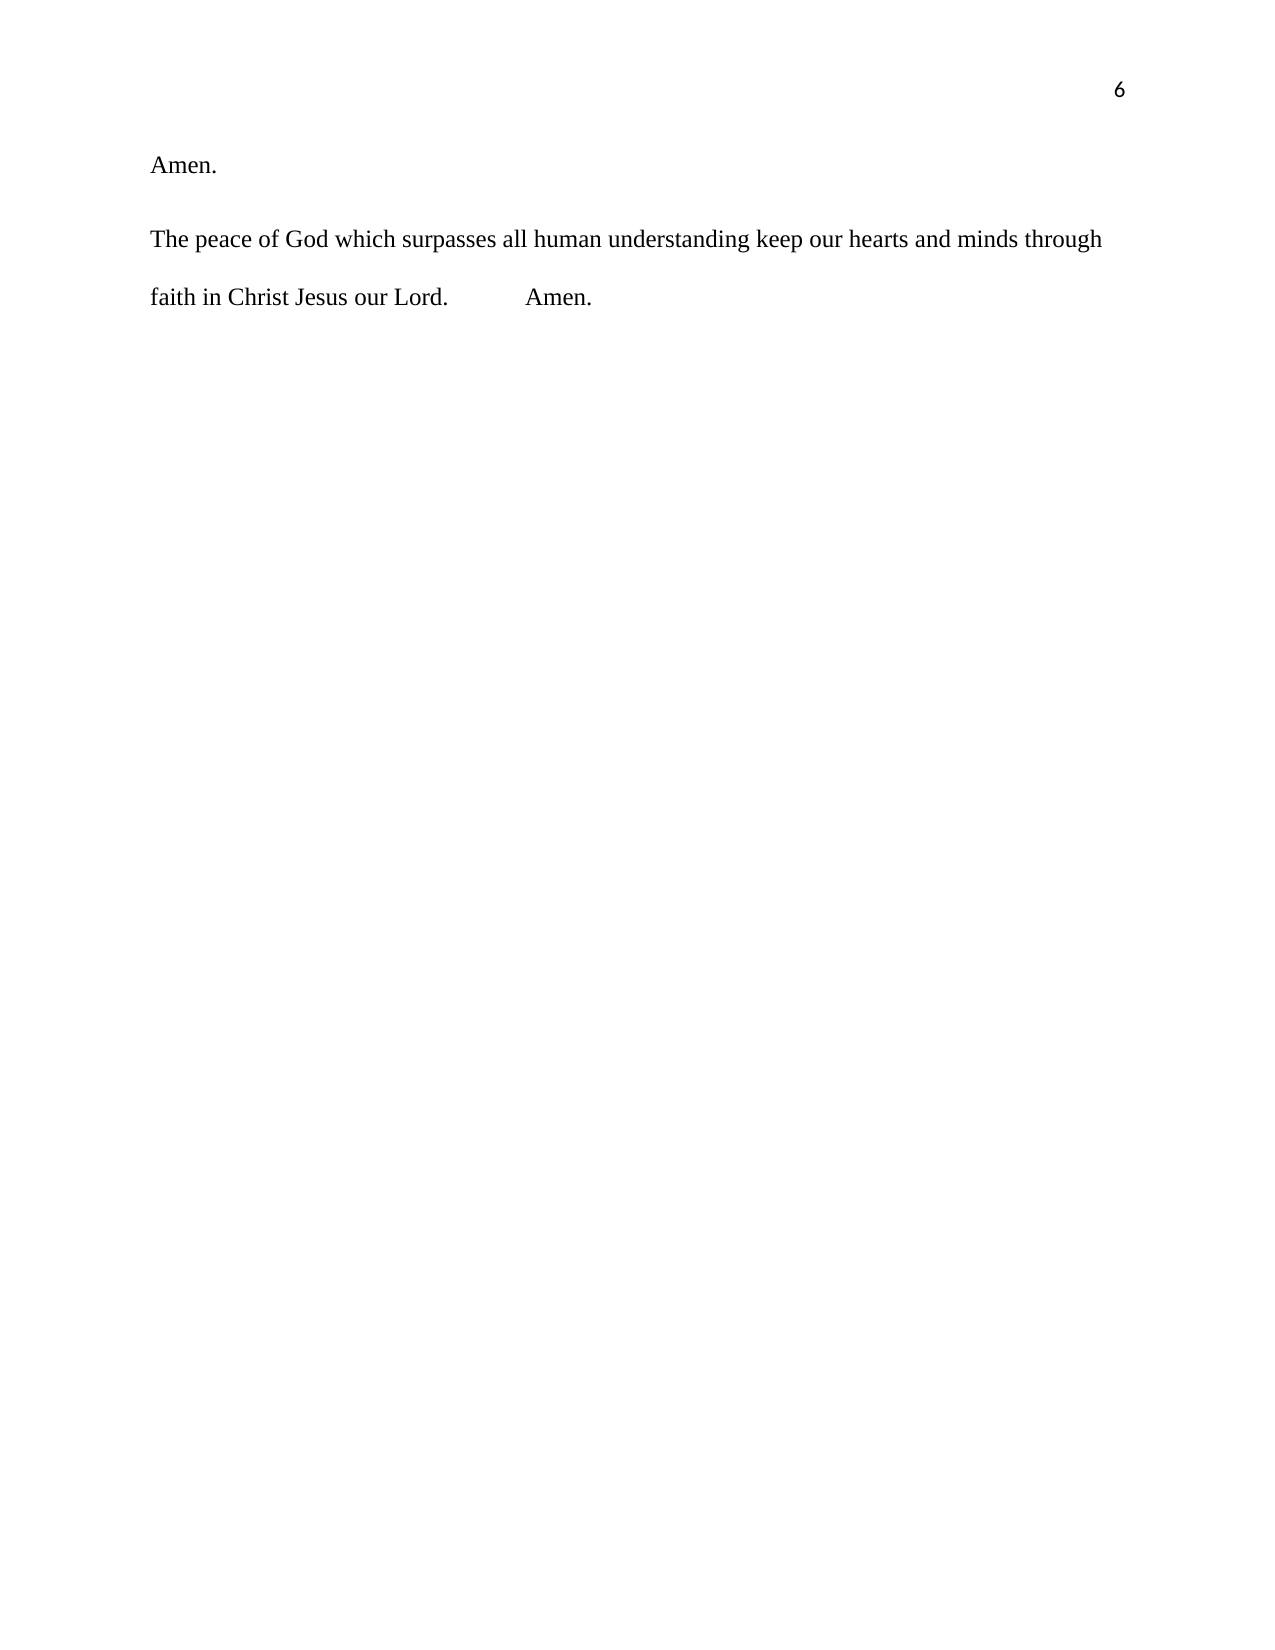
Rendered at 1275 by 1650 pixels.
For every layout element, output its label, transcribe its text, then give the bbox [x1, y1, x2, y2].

text Amen. [150, 150, 1125, 179]
text The peace of God which surpasses all human understanding keep our hearts and minds through faith in Christ Jesus our Lord. Amen. [150, 224, 1125, 310]
